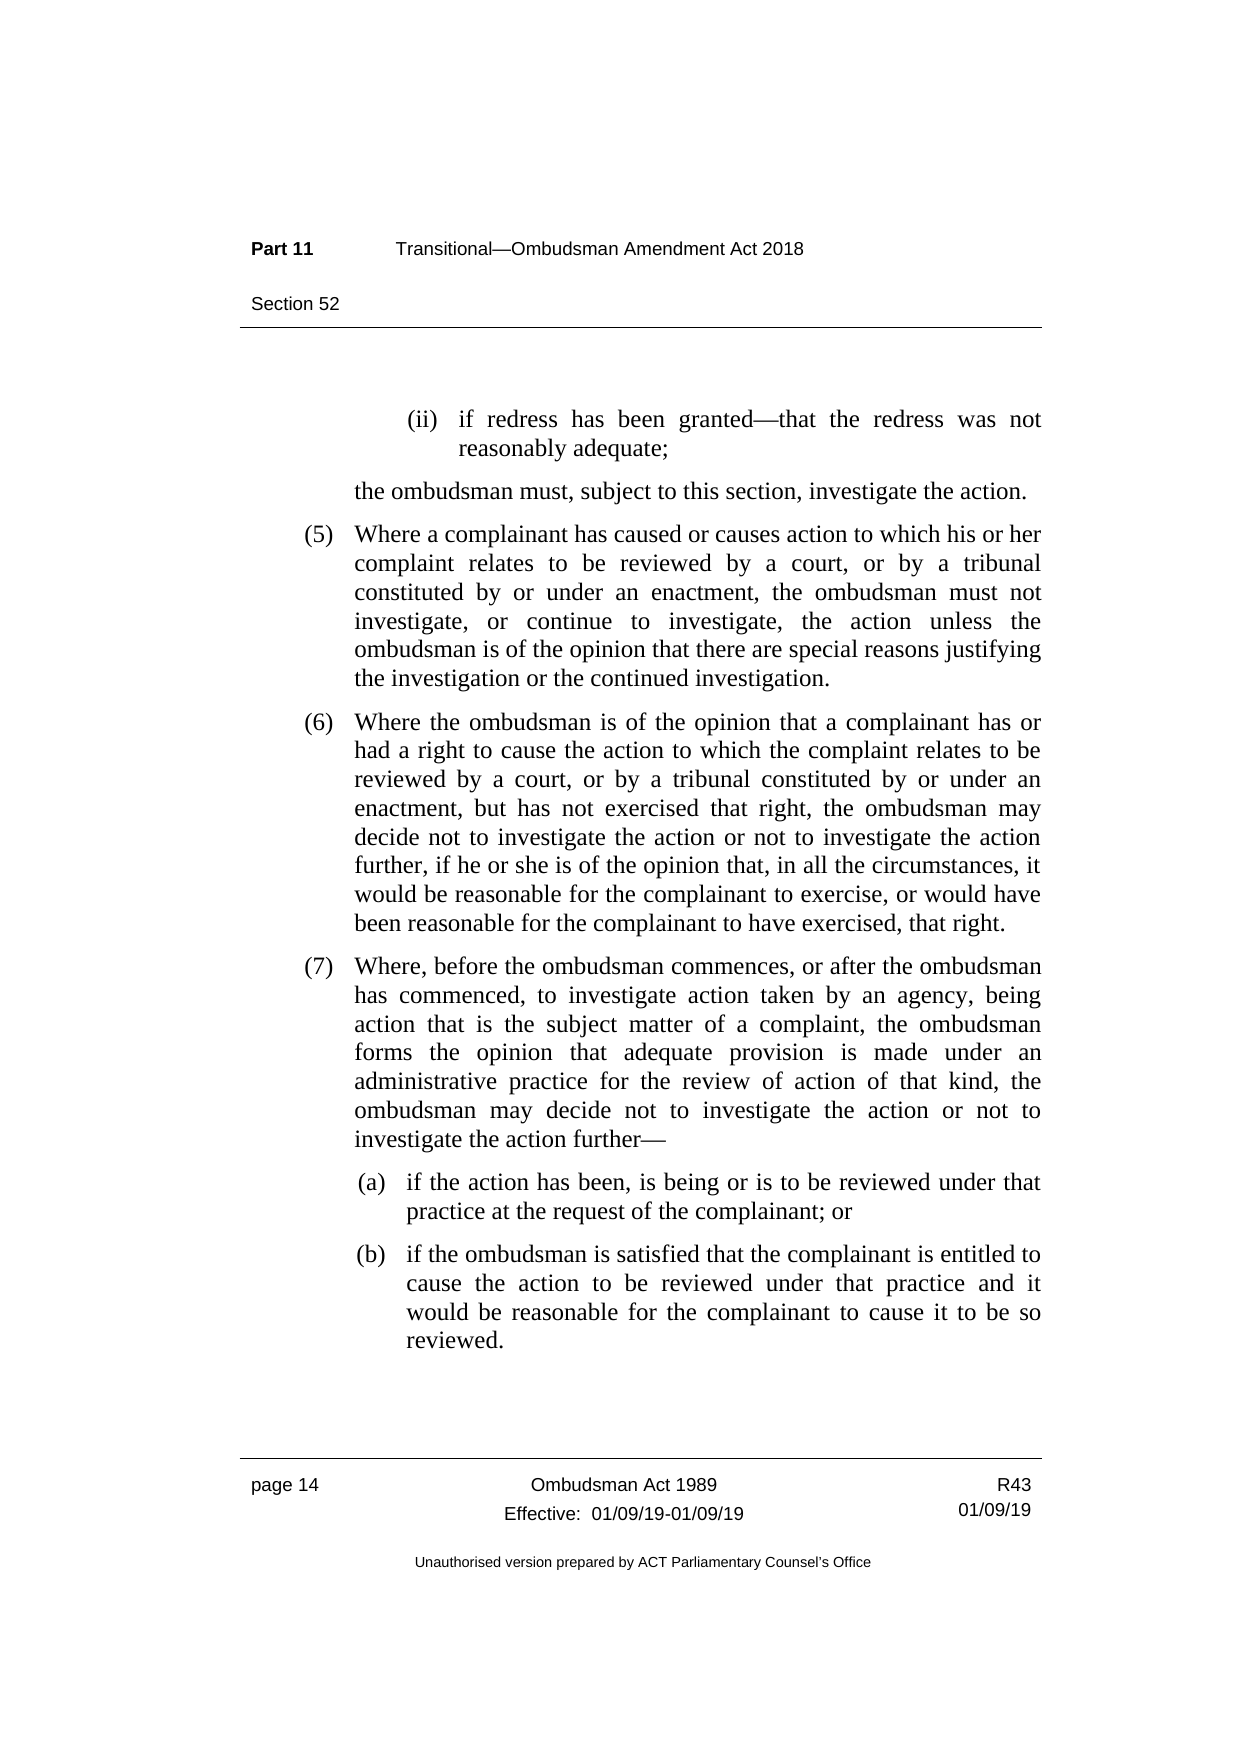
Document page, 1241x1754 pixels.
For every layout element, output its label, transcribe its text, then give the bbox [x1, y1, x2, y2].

text (6) Where the ombudsman is of the opinion that a complainant has or had a right to cause the action to which the complaint relates to be reviewed by a court, or by a tribunal constituted by or under an enactment, but has not exercised that right, the ombudsman may decide not to investigate the action or not to investigate the action further, if he or she is of the opinion that, in all the circumstances, it would be reasonable for the complainant to exercise, or would have been reasonable for the complainant to have exercised, that right. [239, 707, 1042, 937]
text the ombudsman must, subject to this section, investigate the action. [354, 476, 1042, 505]
text (ii) if redress has been granted—that the redress was not reasonably adequate; [239, 404, 1042, 462]
text (7) Where, before the ombudsman commences, or after the ombudsman has commenced, to investigate action taken by an agency, being action that is the subject matter of a complaint, the ombudsman forms the opinion that adequate provision is made under an administrative practice for the review of action of that kind, the ombudsman may decide not to investigate the action or not to investigate the action further— [239, 951, 1042, 1152]
text (a) if the action has been, is being or is to be reviewed under that practice at the request of the complainant; or [239, 1167, 1042, 1224]
text (b) if the ombudsman is satisfied that the complainant is entitled to cause the action to be reviewed under that practice and it would be reasonable for the complainant to cause it to be so reviewed. [239, 1239, 1042, 1354]
text (5) Where a complainant has caused or causes action to which his or her complaint relates to be reviewed by a court, or by a tribunal constituted by or under an enactment, the ombudsman must not investigate, or continue to investigate, the action unless the ombudsman is of the opinion that there are special reasons justifying the investigation or the continued investigation. [239, 519, 1042, 692]
